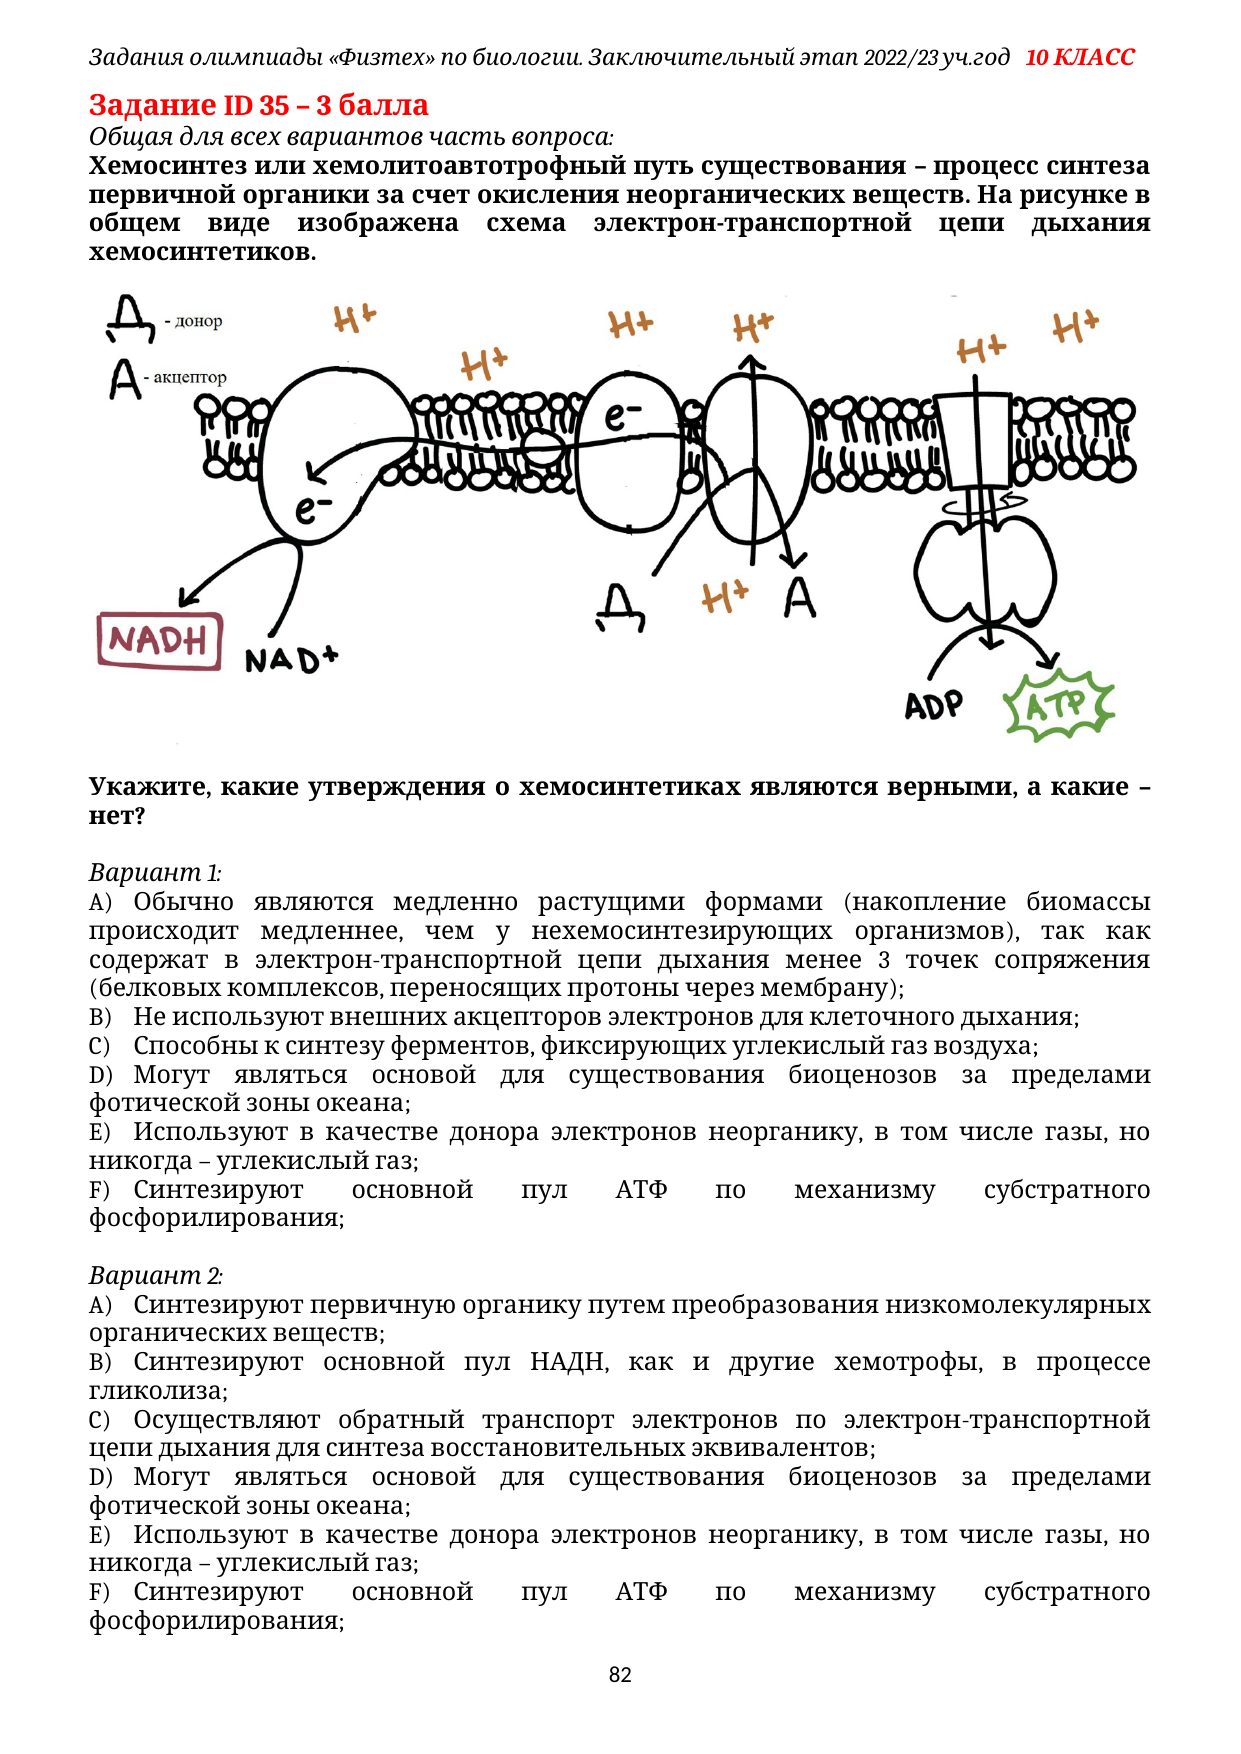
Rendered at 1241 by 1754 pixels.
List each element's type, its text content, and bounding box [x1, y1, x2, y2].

picture [88, 266, 1153, 773]
text Общая для всех вариантов часть вопроса: [89, 123, 1152, 152]
list Не используют внешних акцепторов электронов для клеточного дыхания; [89, 1003, 1152, 1032]
list Обычно являются медленно растущими формами (накопление биомассы происходит медленнее, чем у нехемосинтезирующих организмов), так как содержат в электрон-транспортной цепи дыхания менее 3 точек сопряжения (белковых комплексов, переносящих протоны через мембрану); [89, 888, 1152, 1003]
list Могут являться основой для существования биоценозов за пределами фотической зоны океана; [89, 1463, 1152, 1521]
text Задание ID 35 – 3 балла [89, 89, 1152, 123]
list Осуществляют обратный транспорт электронов по электрон-транспортной цепи дыхания для синтеза восстановительных эквивалентов; [89, 1406, 1152, 1463]
text Хемосинтез или хемолитоавтотрофный путь существования – процесс синтеза первичной органики за счет окисления неорганических веществ. На рисунке в общем виде изображена схема электрон-транспортной цепи дыхания хемосинтетиков. [89, 152, 1152, 266]
list Синтезируют основной пул АТФ по механизму субстратного фосфорилирования; [89, 1176, 1152, 1233]
list Синтезируют основной пул НАДН, как и другие хемотрофы, в процессе гликолиза; [89, 1348, 1152, 1406]
list Используют в качестве донора электронов неорганику, в том числе газы, но никогда – углекислый газ; [89, 1521, 1152, 1578]
text Вариант 1: [89, 859, 1152, 888]
list Синтезируют основной пул АТФ по механизму субстратного фосфорилирования; [89, 1578, 1152, 1636]
list Используют в качестве донора электронов неорганику, в том числе газы, но никогда – углекислый газ; [89, 1118, 1152, 1176]
list Синтезируют первичную органику путем преобразования низкомолекулярных органических веществ; [89, 1291, 1152, 1348]
text Укажите, какие утверждения о хемосинтетиках являются верными, а какие – нет? [89, 773, 1152, 831]
text Вариант 2: [89, 1262, 1152, 1291]
list Способны к синтезу ферментов, фиксирующих углекислый газ воздуха; [89, 1032, 1152, 1061]
list Могут являться основой для существования биоценозов за пределами фотической зоны океана; [89, 1061, 1152, 1118]
